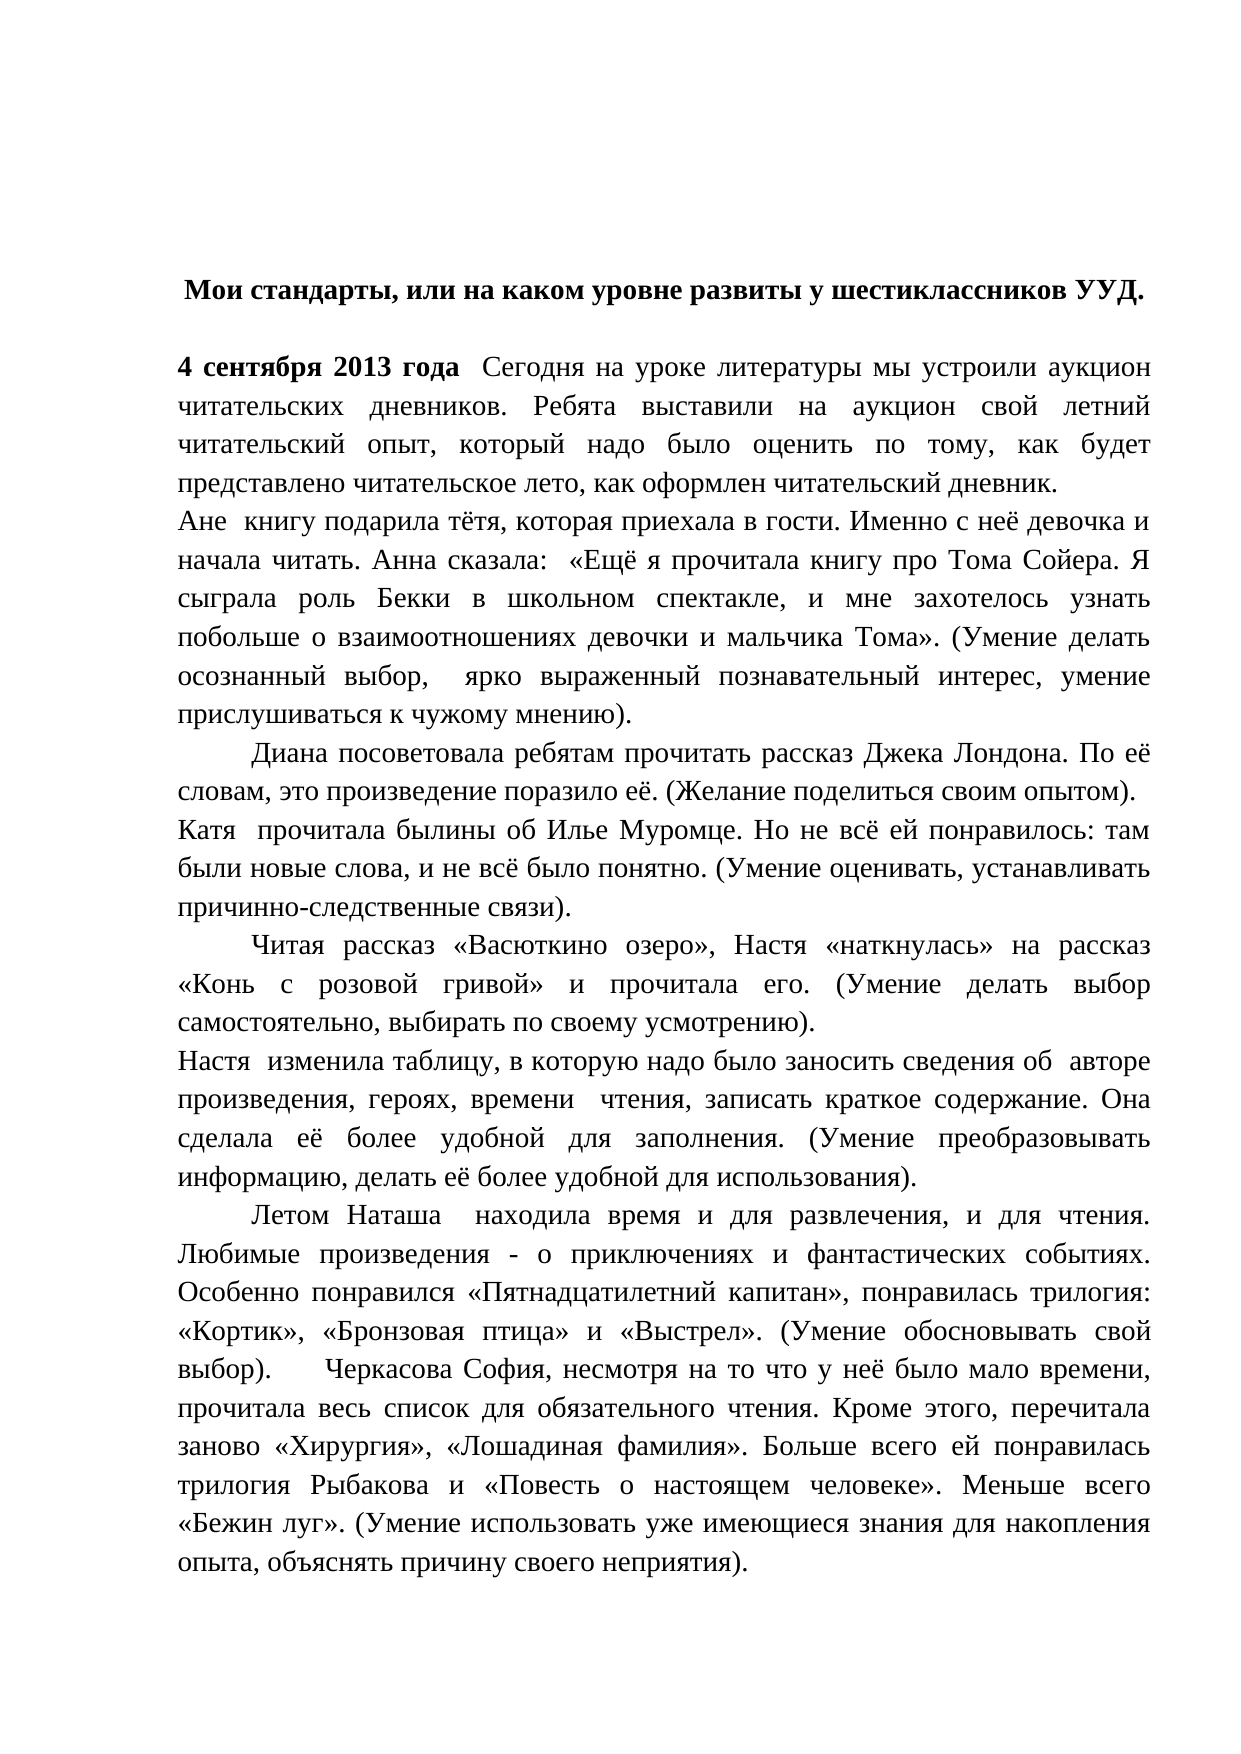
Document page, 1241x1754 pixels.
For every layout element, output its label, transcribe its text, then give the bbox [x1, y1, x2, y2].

text Летом Наташа находила время и для развлечения, и для чтения. Любимые произведения - о приключениях и фантастических событиях. Особенно понравился «Пятнадцатилетний капитан», понравилась трилогия: «Кортик», «Бронзовая птица» и «Выстрел». (Умение обосновывать свой выбор). Черкасова София, несмотря на то что у неё было мало времени, прочитала весь список для обязательного чтения. Кроме этого, перечитала заново «Хирургия», «Лошадиная фамилия». Больше всего ей понравилась трилогия Рыбакова и «Повесть о настоящем человеке». Меньше всего «Бежин луг». (Умение использовать уже имеющиеся знания для накопления опыта, объяснять причину своего неприятия). [177, 1197, 1152, 1578]
text 4 сентября 2013 года Сегодня на уроке литературы мы устроили аукцион читательских дневников. Ребята выставили на аукцион свой летний читательский опыт, который надо было оценить по тому, как будет представлено читательское лето, как оформлен читательский дневник. [177, 349, 1152, 498]
text Мои стандарты, или на каком уровне развиты у шестиклассников УУД. [177, 272, 1152, 306]
text Катя прочитала былины об Илье Муромце. Но не всё ей понравилось: там были новые слова, и не всё было понятно. (Умение оценивать, устанавливать причинно-следственные связи). [177, 812, 1152, 922]
text Читая рассказ «Васюткино озеро», Настя «наткнулась» на рассказ «Конь с розовой гривой» и прочитала его. (Умение делать выбор самостоятельно, выбирать по своему усмотрению). [177, 927, 1152, 1038]
text Диана посоветовала ребятам прочитать рассказ Джека Лондона. По её словам, это произведение поразило её. (Желание поделиться своим опытом). [177, 735, 1152, 807]
text Настя изменила таблицу, в которую надо было заносить сведения об авторе произведения, героях, времени чтения, записать краткое содержание. Она сделала её более удобной для заполнения. (Умение преобразовывать информацию, делать её более удобной для использования). [177, 1043, 1152, 1192]
text Ане книгу подарила тётя, которая приехала в гости. Именно с неё девочка и начала читать. Анна сказала: «Ещё я прочитала книгу про Тома Сойера. Я сыграла роль Бекки в школьном спектакле, и мне захотелось узнать побольше о взаимоотношениях девочки и мальчика Тома». (Умение делать осознанный выбор, ярко выраженный познавательный интерес, умение прислушиваться к чужому мнению). [177, 503, 1152, 730]
